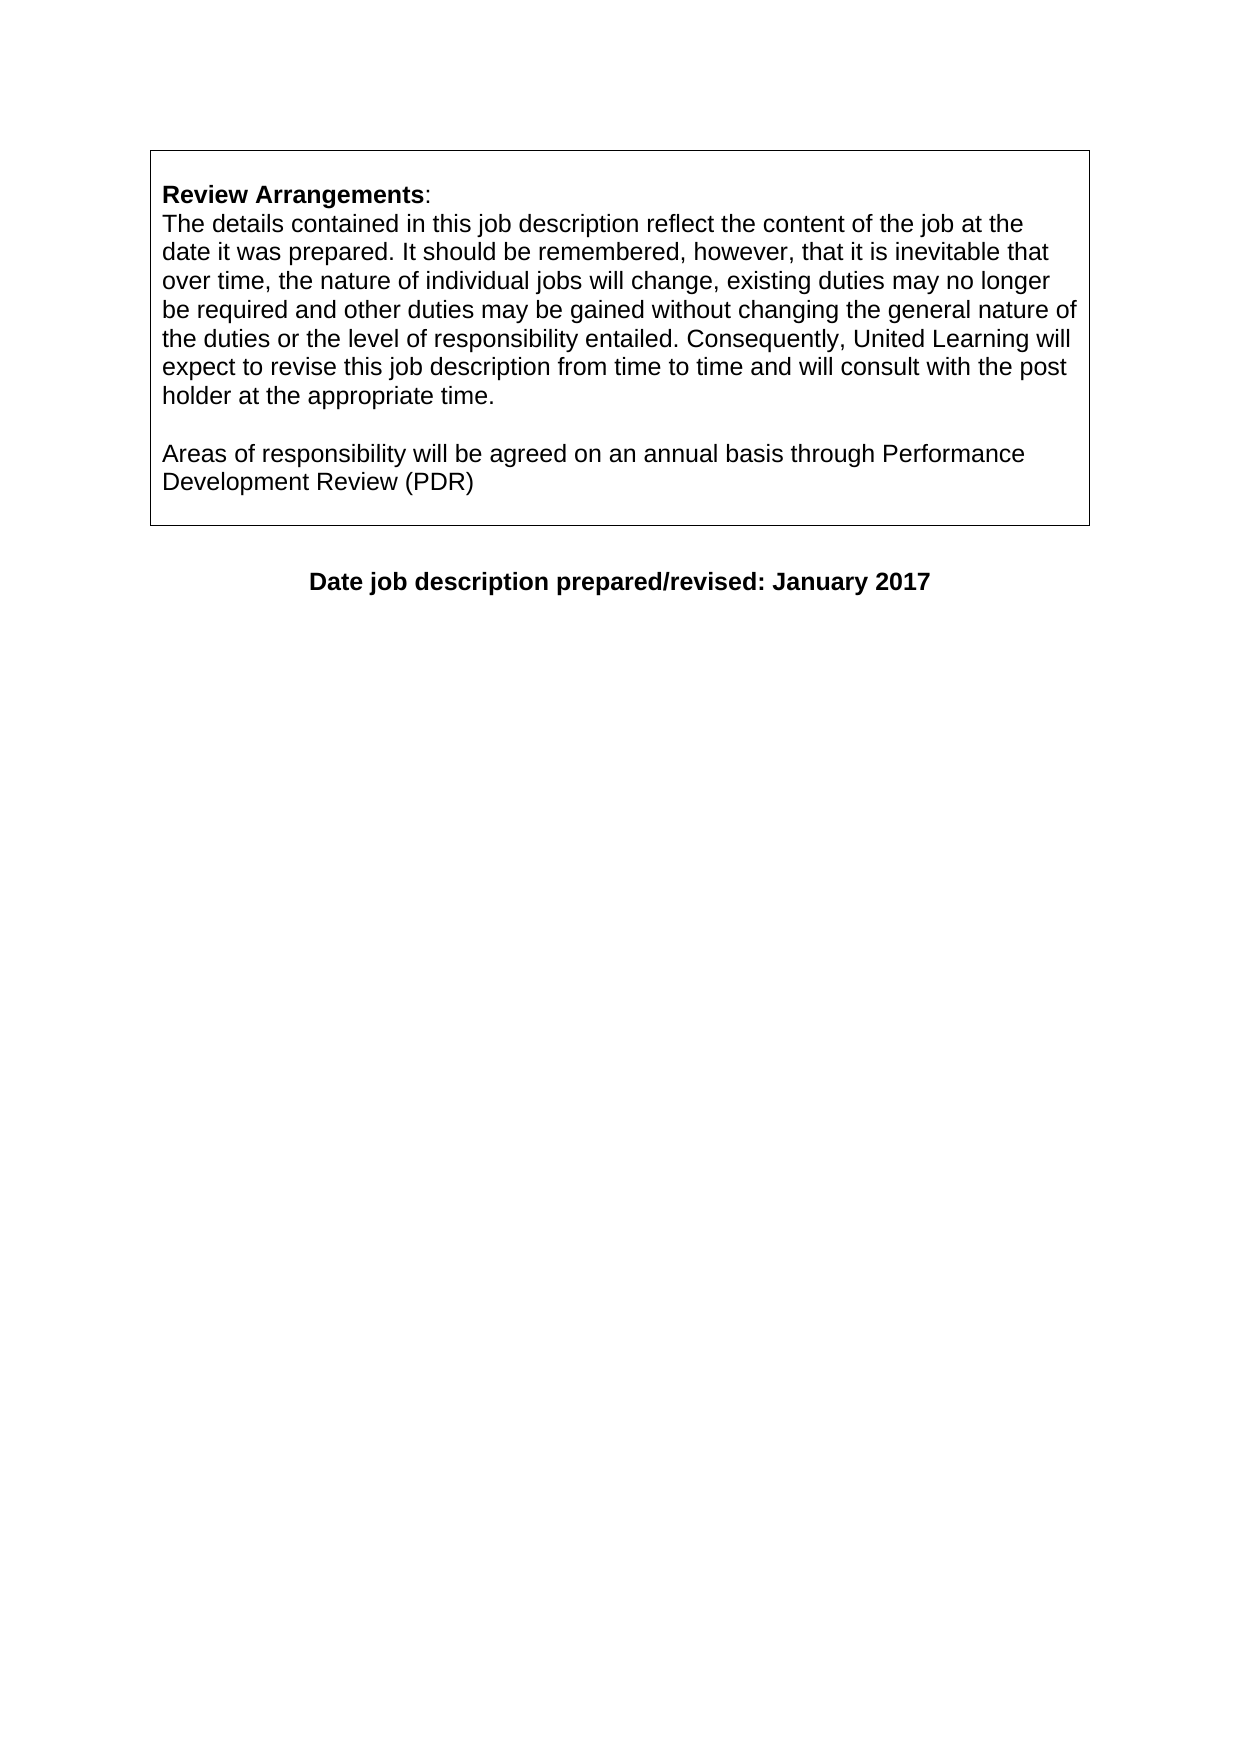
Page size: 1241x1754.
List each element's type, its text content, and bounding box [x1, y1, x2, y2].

table_header Review Arrangements: The details contained in this job description reflect the content of the job at the date it was prepared. It should be remembered, however, that it is inevitable that over time, the nature of individual jobs will change, existing duties may no longer be required and other duties may be gained without changing the general nature of the duties or the level of responsibility entailed. Consequently, United Learning will expect to revise this job description from time to time and will consult with the post holder at the appropriate time. Areas of responsibility will be agreed on an annual basis through Performance Development Review (PDR) [151, 151, 1089, 525]
text Date job description prepared/revised: January 2017 [150, 567, 1090, 596]
